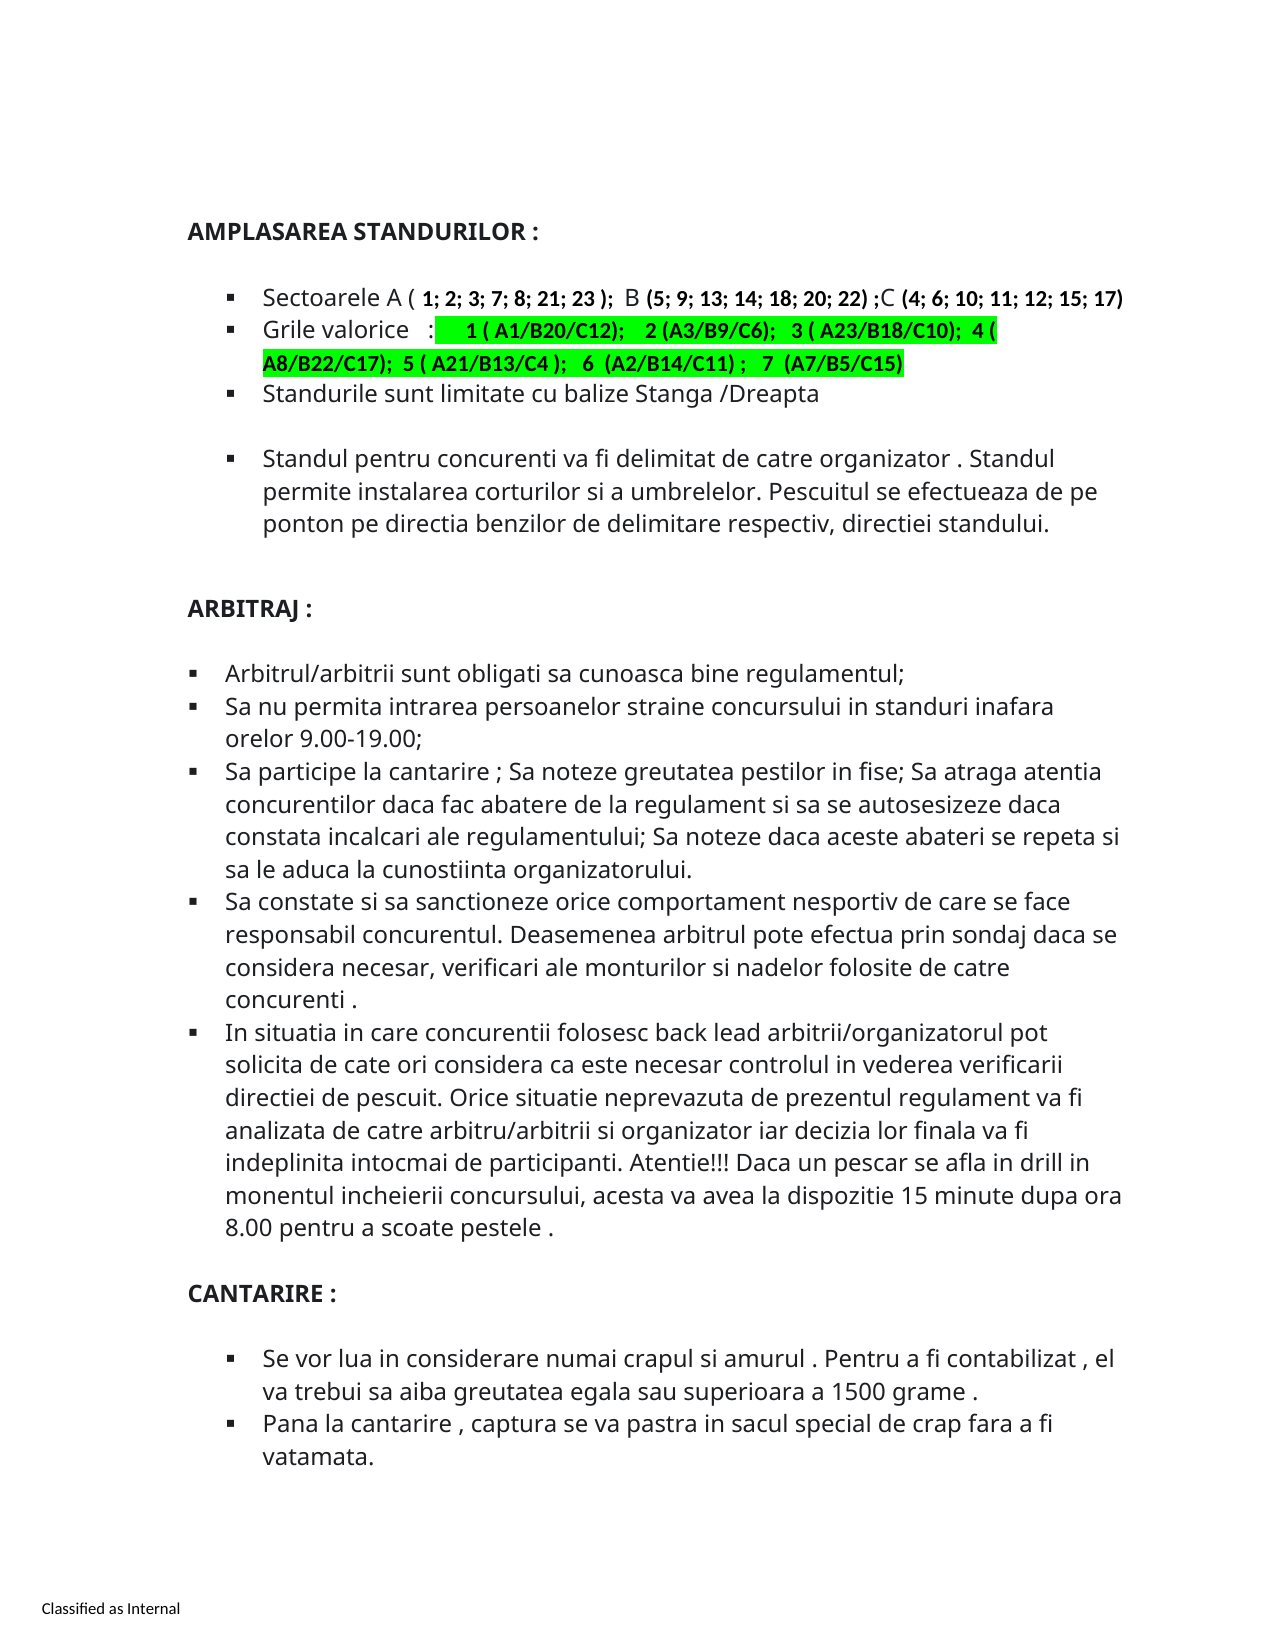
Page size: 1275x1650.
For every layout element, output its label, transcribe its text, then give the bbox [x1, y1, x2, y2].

text ARBITRAJ : [150, 592, 1125, 624]
list Arbitrul/arbitrii sunt obligati sa cunoasca bine regulamentul; [187, 657, 1125, 689]
list Sa nu permita intrarea persoanelor straine concursului in standuri inafara orelor 9.00-19.00; [187, 689, 1125, 755]
list Pana la cantarire , captura se va pastra in sacul special de crap fara a fi vatamata. [225, 1407, 1125, 1472]
list Sa participe la cantarire ; Sa noteze greutatea pestilor in fise; Sa atraga atentia concurentilor daca fac abatere de la regulament si sa se autosesizeze daca constata incalcari ale regulamentului; Sa noteze daca aceste abateri se repeta si sa le aduca la cunostiinta organizatorului. [187, 755, 1125, 885]
list In situatia in care concurentii folosesc back lead arbitrii/organizatorul pot solicita de cate ori considera ca este necesar controlul in vederea verificarii directiei de pescuit. Orice situatie neprevazuta de prezentul regulament va fi analizata de catre arbitru/arbitrii si organizator iar decizia lor finala va fi indeplinita intocmai de participanti. Atentie!!! Daca un pescar se afla in drill in monentul incheierii concursului, acesta va avea la dispozitie 15 minute dupa ora 8.00 pentru a scoate pestele . [187, 1016, 1125, 1244]
list Sa constate si sa sanctioneze orice comportament nesportiv de care se face responsabil concurentul. Deasemenea arbitrul pote efectua prin sondaj daca se considera necesar, verificari ale monturilor si nadelor folosite de catre concurenti . [187, 885, 1125, 1016]
list Grile valorice : 1 ( A1/B20/C12); 2 (A3/B9/C6); 3 ( A23/B18/C10); 4 ( A8/B22/C17); 5 ( A21/B13/C4 ); 6 (A2/B14/C11) ; 7 (A7/B5/C15) [225, 313, 1125, 377]
list Se vor lua in considerare numai crapul si amurul . Pentru a fi contabilizat , el va trebui sa aiba greutatea egala sau superioara a 1500 grame . [225, 1342, 1125, 1407]
list Sectoarele A ( 1; 2; 3; 7; 8; 21; 23 ); B (5; 9; 13; 14; 18; 20; 22) ;C (4; 6; 10; 11; 12; 15; 17) [225, 280, 1125, 313]
text AMPLASAREA STANDURILOR : [150, 215, 1125, 248]
list Standurile sunt limitate cu balize Stanga /Dreapta [225, 377, 1125, 409]
text CANTARIRE : [187, 1276, 1125, 1309]
list Standul pentru concurenti va fi delimitat de catre organizator . Standul permite instalarea corturilor si a umbrelelor. Pescuitul se efectueaza de pe ponton pe directia benzilor de delimitare respectiv, directiei standului. [225, 442, 1125, 540]
